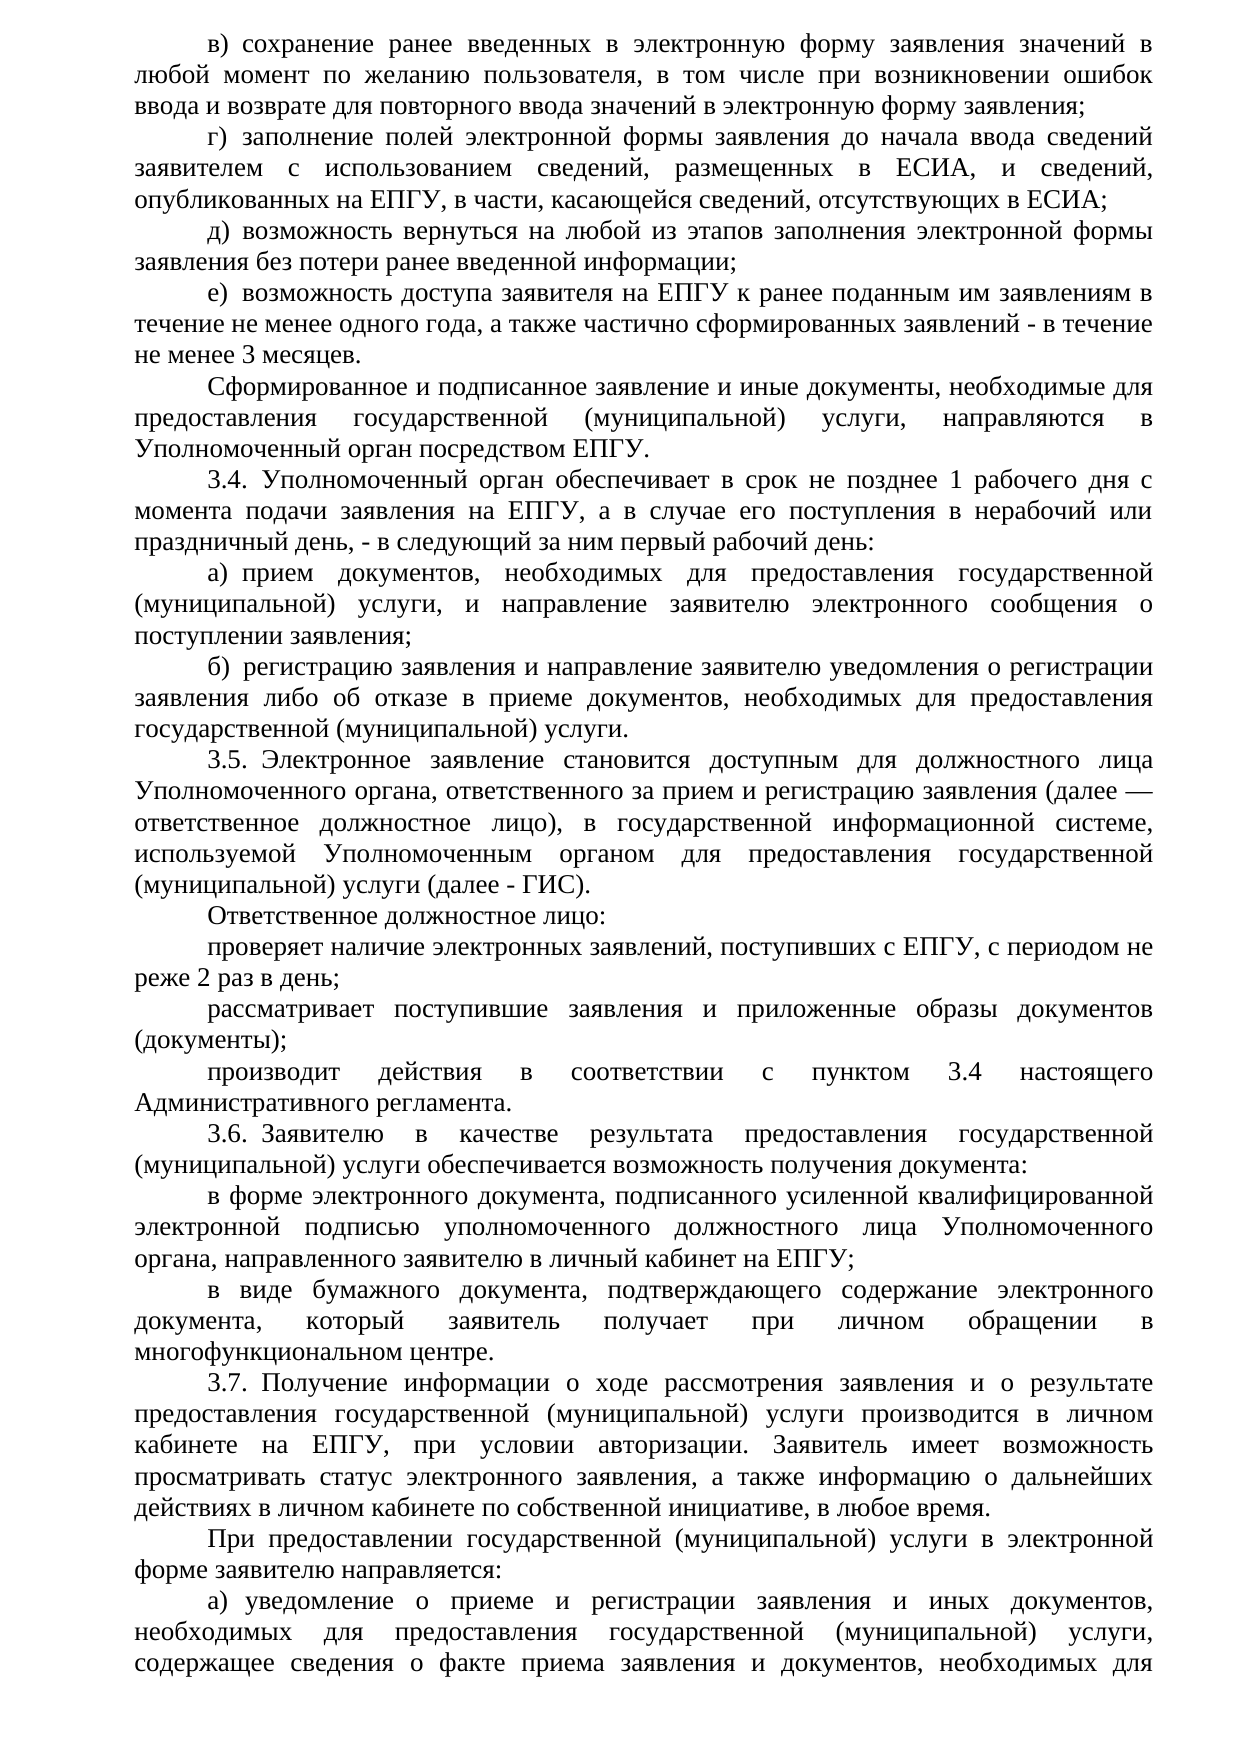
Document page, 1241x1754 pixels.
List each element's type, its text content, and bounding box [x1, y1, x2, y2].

list заполнение полей электронной формы заявления до начала ввода сведений заявителем с использованием сведений, размещенных в ЕСИА, и сведений, опубликованных на ЕПГУ, в части, касающейся сведений, отсутствующих в ЕСИА; [134, 120, 1154, 214]
text производит действия в соответствии с пунктом 3.4 настоящего Административного регламента. [134, 1055, 1154, 1117]
list прием документов, необходимых для предоставления государственной (муниципальной) услуги, и направление заявителю электронного сообщения о поступлении заявления; [134, 556, 1154, 650]
text Ответственное должностное лицо: [134, 899, 1154, 930]
text При предоставлении государственной (муниципальной) услуги в электронной форме заявителю направляется: [134, 1522, 1154, 1584]
list возможность доступа заявителя на ЕПГУ к ранее поданным им заявлениям в течение не менее одного года, а также частично сформированных заявлений - в течение не менее 3 месяцев. [134, 276, 1154, 369]
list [134, 1584, 1154, 1678]
text в виде бумажного документа, подтверждающего содержание электронного документа, который заявитель получает при личном обращении в многофункциональном центре. [134, 1273, 1154, 1366]
list Уполномоченный орган обеспечивает в срок не позднее 1 рабочего дня с момента подачи заявления на ЕПГУ, а в случае его поступления в нерабочий или праздничный день, - в следующий за ним первый рабочий день: [134, 463, 1154, 556]
text Сформированное и подписанное заявление и иные документы, необходимые для предоставления государственной (муниципальной) услуги, направляются в Уполномоченный орган посредством ЕПГУ. [134, 369, 1154, 463]
text в форме электронного документа, подписанного усиленной квалифицированной электронной подписью уполномоченного должностного лица Уполномоченного органа, направленного заявителю в личный кабинет на ЕПГУ; [134, 1179, 1154, 1273]
text рассматривает поступившие заявления и приложенные образы документов (документы); [134, 992, 1154, 1055]
list возможность вернуться на любой из этапов заполнения электронной формы заявления без потери ранее введенной информации; [134, 214, 1154, 276]
list регистрацию заявления и направление заявителю уведомления о регистрации заявления либо об отказе в приеме документов, необходимых для предоставления государственной (муниципальной) услуги. [134, 650, 1154, 743]
list сохранение ранее введенных в электронную форму заявления значений в любой момент по желанию пользователя, в том числе при возникновении ошибок ввода и возврате для повторного ввода значений в электронную форму заявления; [134, 27, 1154, 120]
list Получение информации о ходе рассмотрения заявления и о результате предоставления государственной (муниципальной) услуги производится в личном кабинете на ЕПГУ, при условии авторизации. Заявитель имеет возможность просматривать статус электронного заявления, а также информацию о дальнейших действиях в личном кабинете по собственной инициативе, в любое время. [134, 1366, 1154, 1522]
list Заявителю в качестве результата предоставления государственной (муниципальной) услуги обеспечивается возможность получения документа: [134, 1117, 1154, 1179]
text проверяет наличие электронных заявлений, поступивших с ЕПГУ, с периодом не реже 2 раз в день; [134, 930, 1154, 992]
list Электронное заявление становится доступным для должностного лица Уполномоченного органа, ответственного за прием и регистрацию заявления (далее — ответственное должностное лицо), в государственной информационной системе, используемой Уполномоченным органом для предоставления государственной (муниципальной) услуги (далее - ГИС). [134, 743, 1154, 899]
